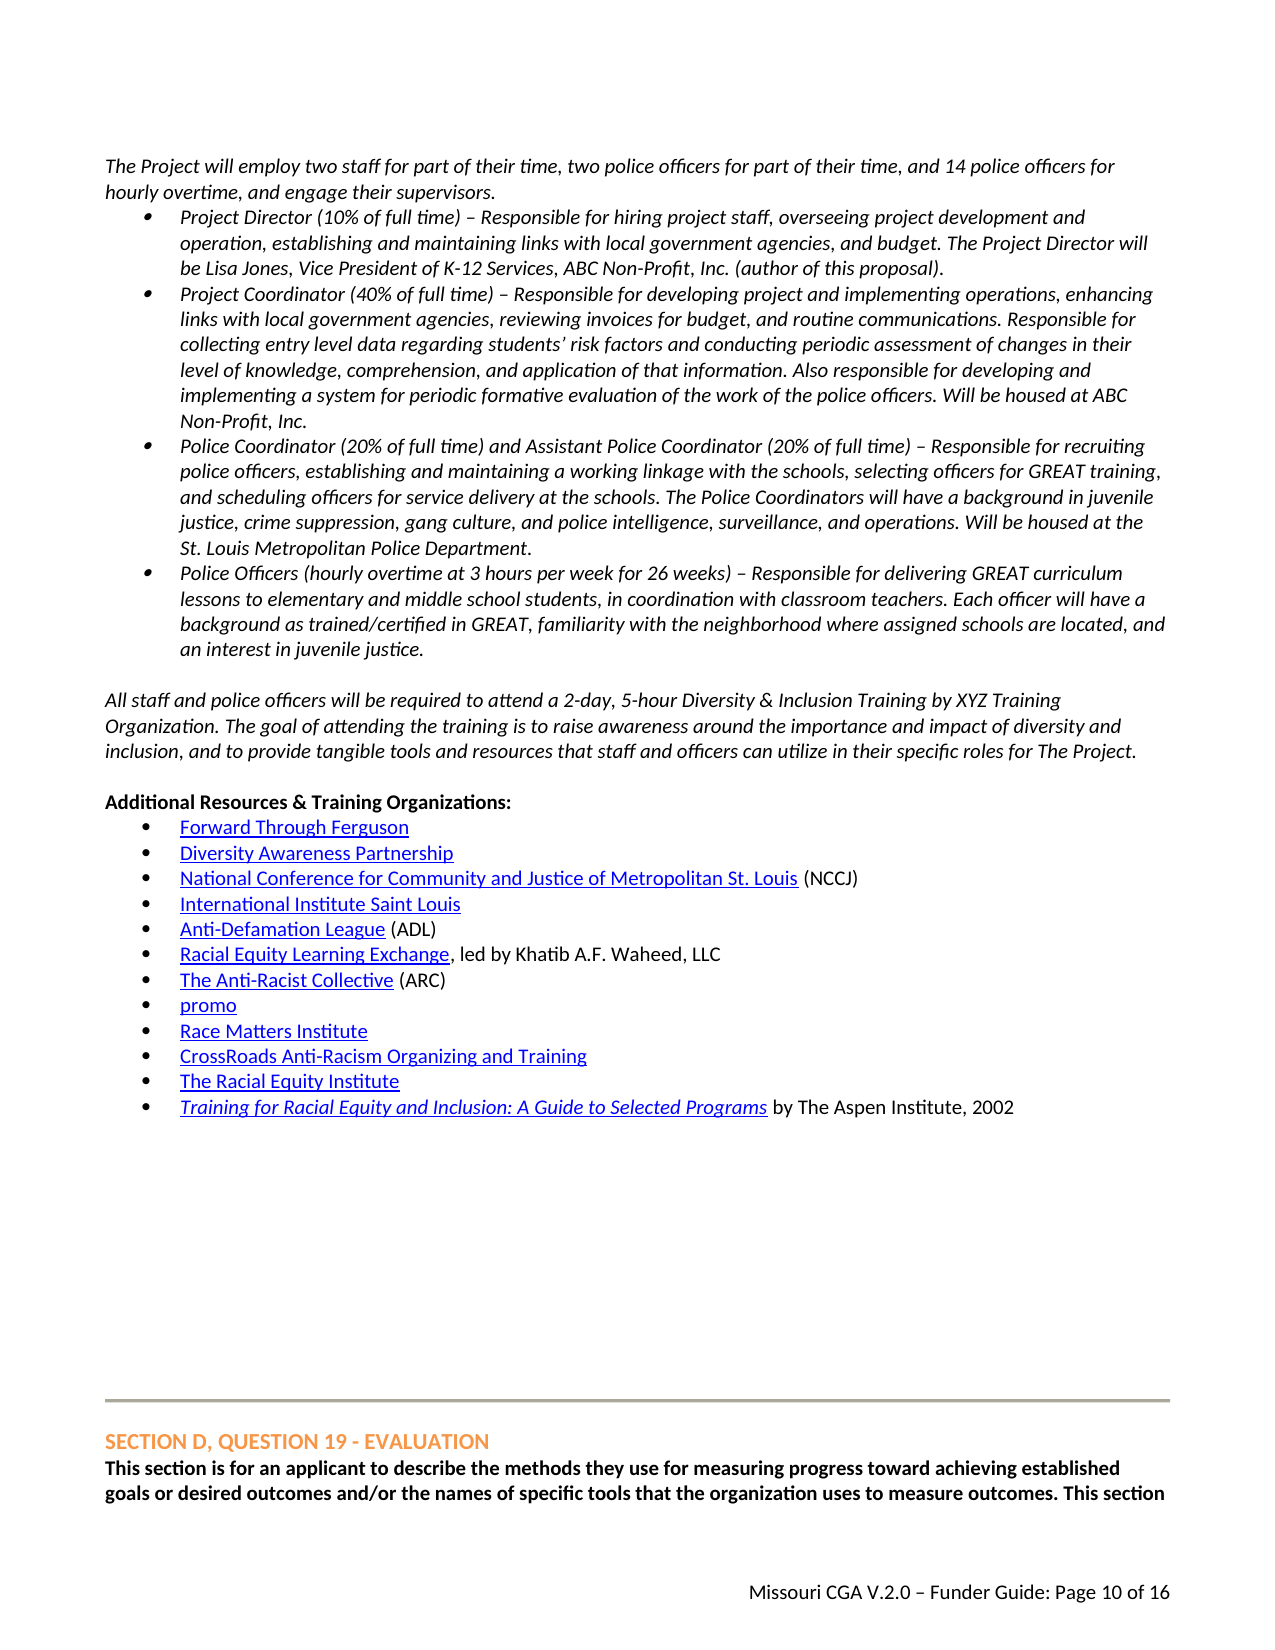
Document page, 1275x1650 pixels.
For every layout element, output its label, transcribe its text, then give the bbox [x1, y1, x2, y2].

list promo [142, 992, 1170, 1018]
list The Racial Equity Institute [142, 1069, 1170, 1094]
list Police Officers (hourly overtime at 3 hours per week for 26 weeks) – Responsible for delivering GREAT curriculum lessons to elementary and middle school students, in coordination with classroom teachers. Each officer will have a background as trained/certified in GREAT, familiarity with the neighborhood where assigned schools are located, and an interest in juvenile justice. [142, 560, 1170, 662]
text Additional Resources & Training Organizations: [105, 789, 1170, 814]
text All staff and police officers will be required to attend a 2-day, 5-hour Diversity & Inclusion Training by XYZ Training Organization. The goal of attending the training is to raise awareness around the importance and impact of diversity and inclusion, and to provide tangible tools and resources that staff and officers can utilize in their specific roles for The Project. [105, 687, 1170, 764]
list Race Matters Institute [142, 1018, 1170, 1043]
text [105, 1455, 1170, 1506]
text The Project will employ two staff for part of their time, two police officers for part of their time, and 14 police officers for hourly overtime, and engage their supervisors. [105, 154, 1170, 204]
list Training for Racial Equity and Inclusion: A Guide to Selected Programs by The Aspen Institute, 2002 [142, 1094, 1170, 1119]
list Racial Equity Learning Exchange, led by Khatib A.F. Waheed, LLC [142, 942, 1170, 967]
list Project Coordinator (40% of full time) – Responsible for developing project and implementing operations, enhancing links with local government agencies, reviewing invoices for budget, and routine communications. Responsible for collecting entry level data regarding students’ risk factors and conducting periodic assessment of changes in their level of knowledge, comprehension, and application of that information. Also responsible for developing and implementing a system for periodic formative evaluation of the work of the police officers. Will be housed at ABC Non-Profit, Inc. [142, 281, 1170, 433]
list CrossRoads Anti-Racism Organizing and Training [142, 1043, 1170, 1069]
list Project Director (10% of full time) – Responsible for hiring project staff, overseeing project development and operation, establishing and maintaining links with local government agencies, and budget. The Project Director will be Lisa Jones, Vice President of K-12 Services, ABC Non-Profit, Inc. (author of this proposal). [142, 204, 1170, 281]
list Diversity Awareness Partnership [142, 840, 1170, 865]
list The Anti-Racist Collective (ARC) [142, 967, 1170, 992]
list National Conference for Community and Justice of Metropolitan St. Louis (NCCJ) [142, 865, 1170, 891]
list International Institute Saint Louis [142, 891, 1170, 916]
text SECTION D, QUESTION 19 - EVALUATION [105, 1427, 1170, 1455]
list Forward Through Ferguson [142, 814, 1170, 840]
list Police Coordinator (20% of full time) and Assistant Police Coordinator (20% of full time) – Responsible for recruiting police officers, establishing and maintaining a working linkage with the schools, selecting officers for GREAT training, and scheduling officers for service delivery at the schools. The Police Coordinators will have a background in juvenile justice, crime suppression, gang culture, and police intelligence, surveillance, and operations. Will be housed at the St. Louis Metropolitan Police Department. [142, 433, 1170, 560]
list Anti-Defamation League (ADL) [142, 916, 1170, 942]
